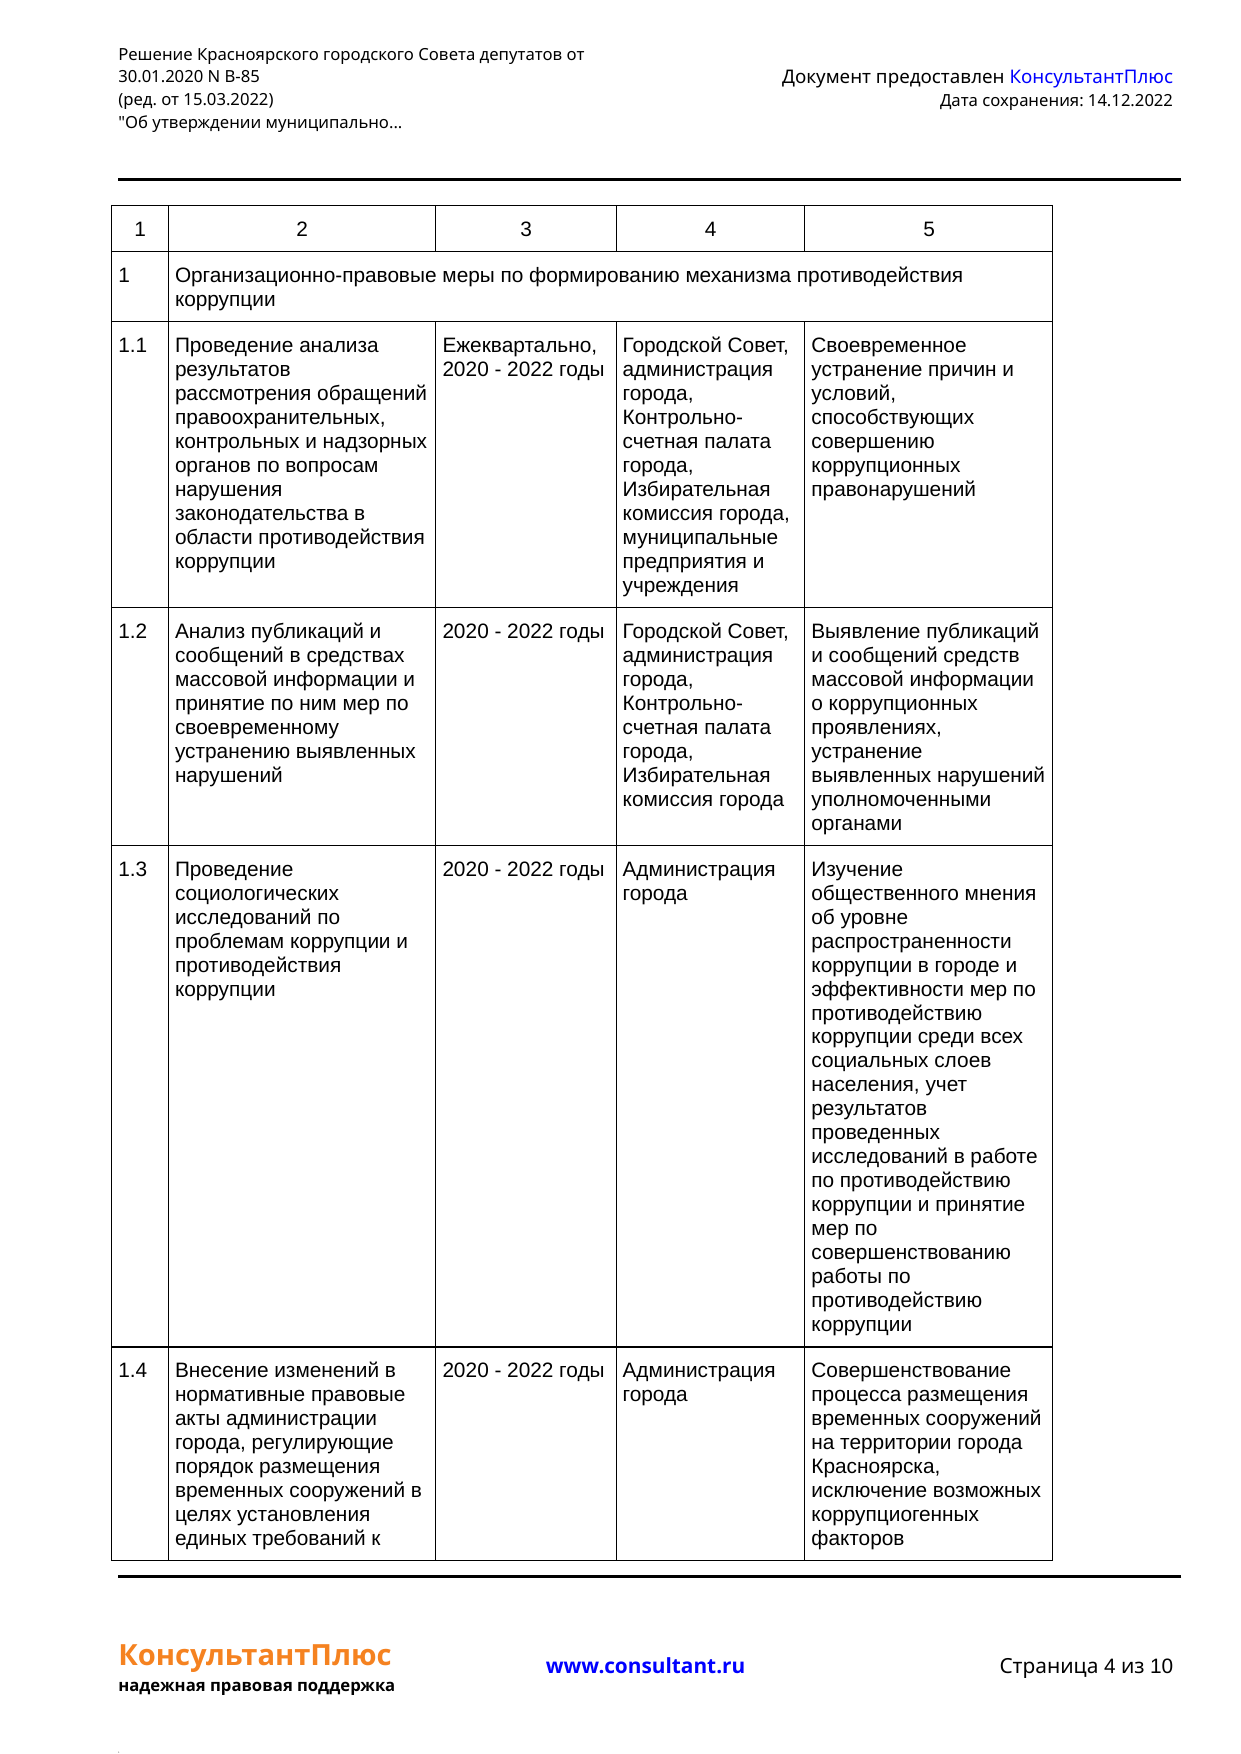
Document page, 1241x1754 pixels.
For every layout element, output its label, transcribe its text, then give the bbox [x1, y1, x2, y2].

table_cell Проведение социологических исследований по проблемам коррупции и противодействия коррупции [169, 846, 435, 1346]
table_cell 2020 - 2022 годы [436, 846, 616, 1346]
table_cell 1.1 [112, 322, 168, 607]
table_cell Проведение анализа результатов рассмотрения обращений правоохранительных, контрольных и надзорных органов по вопросам нарушения законодательства в области противодействия коррупции [169, 322, 435, 607]
table_cell Своевременное устранение причин и условий, способствующих совершению коррупционных правонарушений [805, 322, 1052, 607]
table_cell 3 [436, 206, 616, 251]
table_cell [169, 1348, 435, 1560]
table_cell 2 [169, 206, 435, 251]
table_cell Администрация города [617, 846, 804, 1346]
table_cell Выявление публикаций и сообщений средств массовой информации о коррупционных проявлениях, устранение выявленных нарушений уполномоченными органами [805, 608, 1052, 845]
table_cell 5 [805, 206, 1052, 251]
table_cell 2020 - 2022 годы [436, 1348, 616, 1560]
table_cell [805, 1348, 1052, 1560]
table_cell Ежеквартально, 2020 - 2022 годы [436, 322, 616, 607]
table_cell Организационно-правовые меры по формированию механизма противодействия коррупции [169, 252, 1052, 321]
table_cell 1.3 [112, 846, 168, 1346]
table_cell 1.2 [112, 608, 168, 845]
table_cell Городской Совет, администрация города, Контрольно-счетная палата города, Избирательная комиссия города [617, 608, 804, 845]
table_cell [617, 1348, 804, 1560]
table_cell 1 [112, 206, 168, 251]
table_cell Анализ публикаций и сообщений в средствах массовой информации и принятие по ним мер по своевременному устранению выявленных нарушений [169, 608, 435, 845]
table_cell 4 [617, 206, 804, 251]
table_cell 1.4 [112, 1348, 168, 1560]
table_cell Изучение общественного мнения об уровне распространенности коррупции в городе и эффективности мер по противодействию коррупции среди всех социальных слоев населения, учет результатов проведенных исследований в работе по противодействию коррупции и принятие мер по совершенствованию работы по противодействию коррупции [805, 846, 1052, 1346]
table_cell Городской Совет, администрация города, Контрольно-счетная палата города, Избирательная комиссия города, муниципальные предприятия и учреждения [617, 322, 804, 607]
table_cell 1 [112, 252, 168, 321]
table_cell 2020 - 2022 годы [436, 608, 616, 845]
